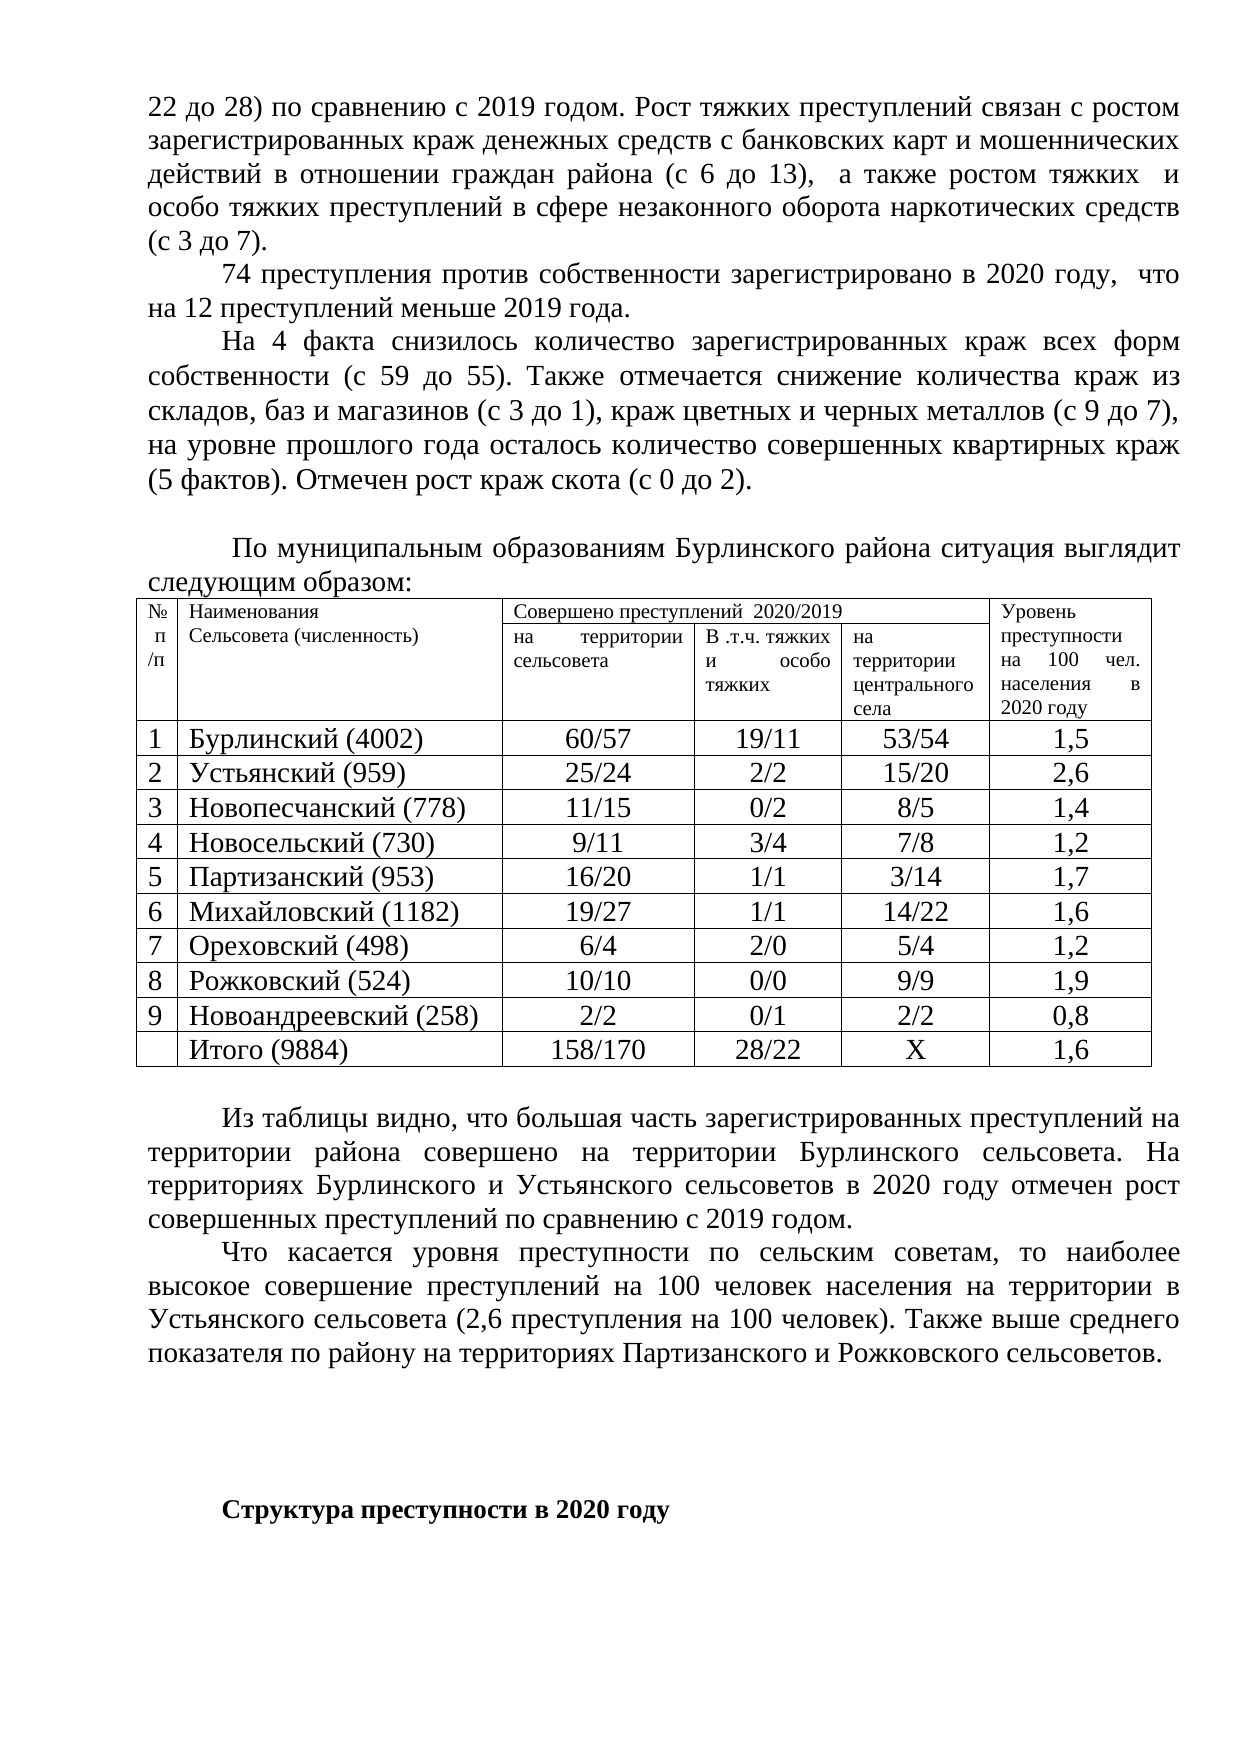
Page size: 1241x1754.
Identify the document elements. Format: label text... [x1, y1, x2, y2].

table_cell Новопесчанский (778) [178, 790, 502, 824]
table_cell Х [842, 1032, 989, 1066]
text Из таблицы видно, что большая часть зарегистрированных преступлений на территории района совершено на территории Бурлинского сельсовета. На территориях Бурлинского и Устьянского сельсоветов в 2020 году отмечен рост совершенных преступлений по сравнению с 2019 годом. [148, 1100, 1181, 1234]
table_cell 1,2 [990, 825, 1151, 858]
table_cell 3/4 [695, 825, 841, 858]
table_cell 60/57 [503, 721, 694, 754]
table_cell Итого (9884) [178, 1032, 502, 1066]
table_cell 19/27 [503, 894, 694, 927]
table_cell 158/170 [503, 1032, 694, 1066]
table_cell 0,8 [990, 998, 1151, 1031]
table_cell 1,6 [990, 1032, 1151, 1066]
table_cell 1,4 [990, 790, 1151, 824]
table_cell 7/8 [842, 825, 989, 858]
table_cell 0/1 [695, 998, 841, 1031]
table_cell 2/0 [695, 929, 841, 962]
table_cell 6 [137, 894, 177, 927]
table_cell 16/20 [503, 859, 694, 893]
table_cell 25/24 [503, 756, 694, 789]
table_cell 9/11 [503, 825, 694, 858]
table_header № п/п [137, 599, 177, 720]
table_cell 8/5 [842, 790, 989, 824]
table_cell Ореховский (498) [178, 929, 502, 962]
table_cell 1/1 [695, 859, 841, 893]
table_cell 15/20 [842, 756, 989, 789]
table_cell 5 [137, 859, 177, 893]
table_cell 6/4 [503, 929, 694, 962]
table_cell 0/0 [695, 963, 841, 997]
table_cell 14/22 [842, 894, 989, 927]
table_cell 10/10 [503, 963, 694, 997]
table_cell 11/15 [503, 790, 694, 824]
table_cell 5/4 [842, 929, 989, 962]
table_cell 9 [137, 998, 177, 1031]
table_header Уровень преступности на 100 чел. населения в 2020 году [990, 599, 1151, 720]
table_cell Новосельский (730) [178, 825, 502, 858]
text 74 преступления против собственности зарегистрировано в 2020 году, что на 12 преступлений меньше 2019 года. [148, 256, 1181, 323]
table_cell 3 [137, 790, 177, 824]
table_cell 4 [137, 825, 177, 858]
table_cell 1,2 [990, 929, 1151, 962]
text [148, 89, 1181, 256]
table_cell 1,5 [990, 721, 1151, 754]
table_cell Бурлинский (4002) [178, 721, 502, 754]
table_header Наименования Сельсовета (численность) [178, 599, 502, 720]
text На 4 факта снизилось количество зарегистрированных краж всех форм собственности (с 59 до 55). Также отмечается снижение количества краж из складов, баз и магазинов (с 3 до 1), краж цветных и черных металлов (с 9 до 7), на уровне прошлого года осталось количество совершенных квартирных краж (5 фактов). Отмечен рост краж скота (с 0 до 2). [148, 323, 1181, 496]
table_cell 2/2 [842, 998, 989, 1031]
table_cell на территории центрального села [842, 624, 989, 720]
table_cell Устьянский (959) [178, 756, 502, 789]
table_cell 8 [137, 963, 177, 997]
text Что касается уровня преступности по сельским советам, то наиболее высокое совершение преступлений на 100 человек населения на территории в Устьянского сельсовета (2,6 преступления на 100 человек). Также выше среднего показателя по району на территориях Партизанского и Рожковского сельсоветов. [148, 1234, 1181, 1369]
table_cell 2/2 [503, 998, 694, 1031]
table_cell 1,9 [990, 963, 1151, 997]
text По муниципальным образованиям Бурлинского района ситуация выглядит следующим образом: [148, 530, 1181, 597]
table_cell на территории сельсовета [503, 624, 694, 720]
table_cell Новоандреевский (258) [178, 998, 502, 1031]
table_cell 1/1 [695, 894, 841, 927]
table_cell 9/9 [842, 963, 989, 997]
table_cell В .т.ч. тяжких и особо тяжких [695, 624, 841, 720]
table_cell [137, 1032, 177, 1066]
table_header Совершено преступлений 2020/2019 [503, 599, 989, 623]
table_cell 7 [137, 929, 177, 962]
table_cell 2 [137, 756, 177, 789]
table_cell 2,6 [990, 756, 1151, 789]
table_cell 0/2 [695, 790, 841, 824]
table_cell 1,6 [990, 894, 1151, 927]
table_cell 1 [137, 721, 177, 754]
table_cell 28/22 [695, 1032, 841, 1066]
text Структура преступности в 2020 году [148, 1493, 1181, 1524]
table_cell Партизанский (953) [178, 859, 502, 893]
table_cell 19/11 [695, 721, 841, 754]
table_cell 1,7 [990, 859, 1151, 893]
table_cell Рожковский (524) [178, 963, 502, 997]
table_cell Михайловский (1182) [178, 894, 502, 927]
table_cell 2/2 [695, 756, 841, 789]
table_cell 3/14 [842, 859, 989, 893]
table_cell 53/54 [842, 721, 989, 754]
